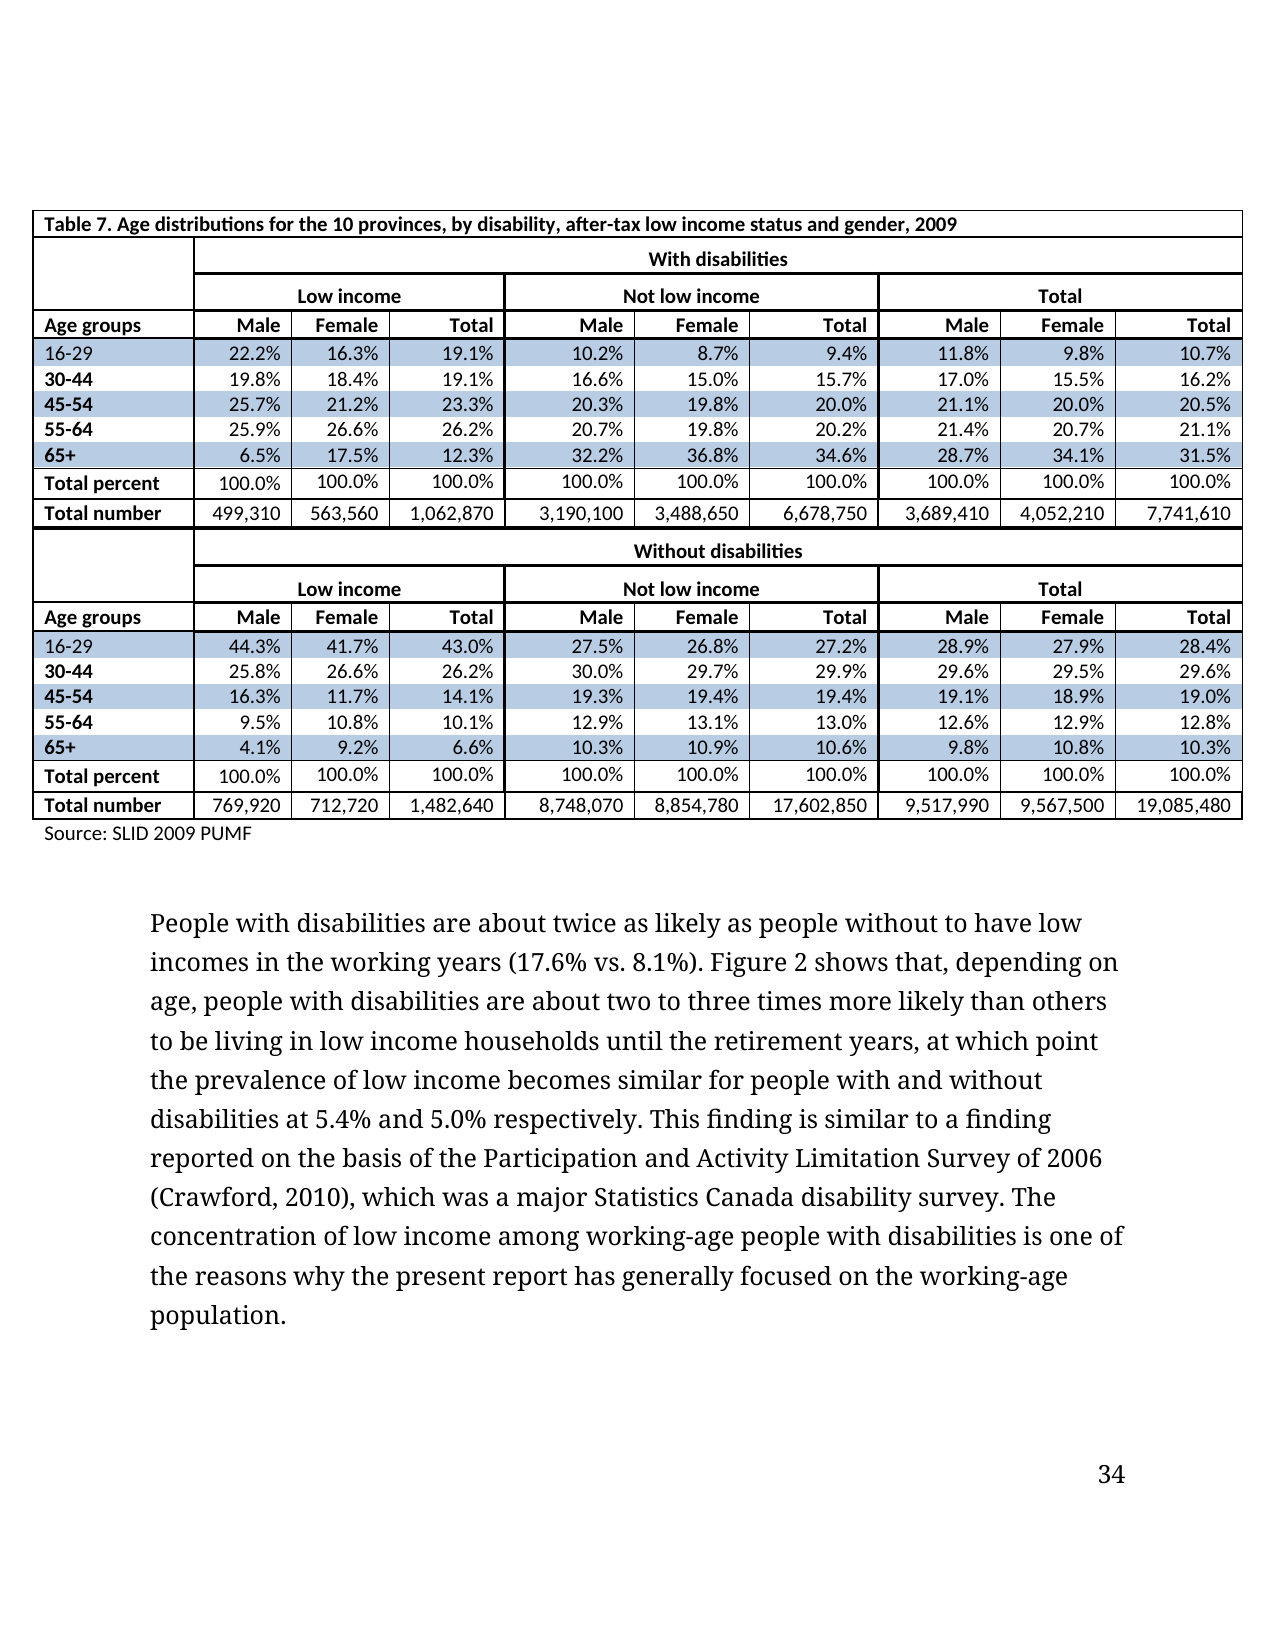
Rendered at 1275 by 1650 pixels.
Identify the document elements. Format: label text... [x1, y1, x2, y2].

table_cell 29.9% [750, 658, 877, 684]
table_cell 1,062,870 [390, 500, 504, 526]
table_cell 10.1% [390, 709, 503, 734]
table_cell 29.5% [1001, 658, 1115, 684]
table_cell 20.3% [506, 391, 634, 417]
table_cell 7,741,610 [1116, 500, 1242, 526]
table_cell 26.2% [390, 417, 503, 442]
table_cell 28.9% [880, 633, 1000, 658]
table_cell 21.1% [1116, 417, 1242, 442]
table_cell 28.7% [880, 442, 1000, 467]
table_cell Total [750, 312, 877, 337]
table_cell 15.0% [635, 366, 749, 391]
table_cell Female [1001, 312, 1115, 337]
table_cell 30.0% [506, 658, 634, 684]
table_cell 712,720 [292, 793, 389, 818]
table_cell 15.5% [1001, 366, 1115, 391]
table_cell 9.5% [195, 709, 291, 734]
table_cell Total [390, 312, 503, 337]
table_cell Not low income [506, 275, 877, 309]
table_cell Total percent [34, 761, 193, 791]
table_cell 100.0% [1116, 761, 1242, 791]
table_cell [34, 272, 193, 309]
table_cell Male [195, 604, 291, 630]
table_cell 9,567,500 [1001, 793, 1115, 818]
table_cell 22.2% [195, 340, 291, 366]
table_cell 65+ [34, 442, 193, 467]
table_cell 16-29 [34, 339, 193, 366]
table_cell 13.0% [750, 709, 877, 734]
text People with disabilities are about twice as likely as people without to have low incomes in the working years (17.6% vs. 8.1%). Figure 2 shows that, depending on age, people with disabilities are about two to three times more likely than others to be living in low income households until the retirement years, at which point the prevalence of low income becomes similar for people with and without disabilities at 5.4% and 5.0% respectively. This finding is similar to a finding reported on the basis of the Participation and Activity Limitation Survey of 2006 (Crawford, 2010), which was a major Statistics Canada disability survey. The concentration of low income among working-age people with disabilities is one of the reasons why the present report has generally focused on the working-age population. [150, 906, 1125, 1331]
table_cell Source: SLID 2009 PUMF [33, 820, 1242, 846]
table_cell Total [880, 567, 1242, 601]
table_cell 11.8% [880, 340, 1000, 366]
table_cell 25.8% [195, 658, 291, 684]
table_cell 20.7% [1001, 417, 1115, 442]
table_cell 100.0% [195, 469, 291, 498]
table_cell 20.5% [1116, 391, 1242, 417]
table_cell Age groups [34, 603, 193, 630]
table_cell 27.5% [506, 633, 634, 658]
table_cell 19,085,480 [1116, 793, 1241, 818]
table_cell 100.0% [292, 761, 389, 791]
table_cell 29.7% [635, 658, 749, 684]
table_cell 20.2% [750, 417, 877, 442]
table_cell 19.8% [195, 366, 291, 391]
table_cell 100.0% [880, 469, 1000, 498]
table_cell 45-54 [34, 391, 193, 417]
table_cell 6.6% [390, 735, 503, 760]
table_cell 43.0% [390, 633, 503, 658]
table_cell Male [506, 604, 634, 630]
table_cell 17.5% [292, 442, 389, 467]
table_cell 14.1% [390, 684, 503, 709]
table_cell Male [195, 312, 291, 337]
table_cell 3,488,650 [635, 500, 749, 526]
table_cell Total number [34, 500, 193, 526]
table_cell 23.3% [390, 391, 503, 417]
table_cell 15.7% [750, 366, 877, 391]
table_cell 20.0% [1001, 391, 1115, 417]
table_cell 31.5% [1116, 442, 1242, 467]
table_cell 11.7% [292, 684, 389, 709]
table_cell 19.1% [390, 366, 503, 391]
table_cell Total [1116, 312, 1242, 337]
table_cell 100.0% [195, 761, 291, 791]
table_cell 499,310 [195, 500, 291, 526]
table_cell [34, 530, 193, 564]
table_cell 6,678,750 [750, 500, 877, 526]
table_cell 9.2% [292, 735, 389, 760]
table_cell 16.6% [506, 366, 634, 391]
table_cell 100.0% [1116, 469, 1242, 498]
table_cell 563,560 [292, 500, 389, 526]
table_cell 25.9% [195, 417, 291, 442]
table_cell 19.4% [635, 684, 749, 709]
table_cell Without disabilities [195, 530, 1242, 564]
table_cell 12.9% [1001, 709, 1115, 734]
table_cell 19.8% [635, 391, 749, 417]
table_cell 3,190,100 [506, 500, 634, 526]
table_cell Low income [195, 567, 503, 601]
table_cell 12.8% [1116, 709, 1242, 734]
table_cell 3,689,410 [879, 500, 1000, 526]
table_cell Total [750, 604, 877, 630]
table_cell 26.6% [292, 658, 389, 684]
table_cell Total percent [34, 469, 193, 498]
table_cell 12.9% [506, 709, 634, 734]
table_cell 6.5% [195, 442, 291, 467]
table_cell 45-54 [34, 684, 193, 709]
table_cell 34.6% [750, 442, 877, 467]
table_cell Female [635, 604, 749, 630]
table_cell 19.0% [1116, 684, 1242, 709]
table_cell 29.6% [1116, 658, 1242, 684]
table_cell Age groups [34, 311, 193, 337]
table_cell Female [1001, 604, 1115, 630]
table_cell 10.3% [1116, 735, 1242, 760]
table_cell 9,517,990 [879, 793, 1000, 818]
table_cell Female [292, 604, 389, 630]
table_cell 16.2% [1116, 366, 1242, 391]
table_cell 21.4% [880, 417, 1000, 442]
table_cell With disabilities [195, 238, 1242, 272]
table_cell Total [390, 604, 503, 630]
table_cell 34.1% [1001, 442, 1115, 467]
table_cell 8,748,070 [506, 793, 634, 818]
table_cell 20.0% [750, 391, 877, 417]
table_cell 26.6% [292, 417, 389, 442]
table_cell Male [880, 312, 1000, 337]
table_cell 55-64 [34, 709, 193, 734]
table_cell 100.0% [292, 469, 389, 498]
table_cell 30-44 [34, 658, 193, 684]
table_cell Low income [195, 275, 503, 309]
table_cell 100.0% [635, 469, 749, 498]
table_cell 10.8% [1001, 735, 1115, 760]
table_cell 16-29 [34, 632, 193, 658]
table_cell Total [1116, 604, 1242, 630]
table_cell 26.8% [635, 633, 749, 658]
table_cell 21.1% [880, 391, 1000, 417]
table_cell 21.2% [292, 391, 389, 417]
table_cell 44.3% [195, 633, 291, 658]
table_cell 8,854,780 [635, 793, 749, 818]
table_cell 4.1% [195, 735, 291, 760]
table_cell 25.7% [195, 391, 291, 417]
table_cell Total [880, 275, 1242, 309]
table_cell 36.8% [635, 442, 749, 467]
table_cell 10.2% [506, 340, 634, 366]
table_cell 10.6% [750, 735, 877, 760]
table_cell 10.3% [506, 735, 634, 760]
table_cell 1,482,640 [390, 793, 504, 818]
table_cell 30-44 [34, 366, 193, 391]
table_cell 10.7% [1116, 340, 1242, 366]
table_cell 18.9% [1001, 684, 1115, 709]
table_cell 100.0% [1001, 469, 1115, 498]
table_header Table 7. Age distributions for the 10 provinces, by disability, after-tax low income status and gender, 2009 [34, 211, 1242, 236]
table_cell 12.6% [880, 709, 1000, 734]
table_cell 19.1% [880, 684, 1000, 709]
table_cell 100.0% [390, 469, 503, 498]
table_cell 27.2% [750, 633, 877, 658]
table_cell 17.0% [880, 366, 1000, 391]
table_cell [34, 238, 193, 272]
table_cell 12.3% [390, 442, 503, 467]
table_cell 32.2% [506, 442, 634, 467]
table_cell 8.7% [635, 340, 749, 366]
table_cell 4,052,210 [1001, 500, 1115, 526]
table_cell 41.7% [292, 633, 389, 658]
table_cell 9.8% [1001, 340, 1115, 366]
table_cell 19.3% [506, 684, 634, 709]
table_cell 9.8% [880, 735, 1000, 760]
table_cell 65+ [34, 735, 193, 760]
table_cell Male [880, 604, 1000, 630]
table_cell Not low income [506, 567, 877, 601]
table_cell 19.1% [390, 340, 503, 366]
table_cell 27.9% [1001, 633, 1115, 658]
table_cell 16.3% [195, 684, 291, 709]
table_cell 55-64 [34, 417, 193, 442]
table_cell 9.4% [750, 340, 877, 366]
table_cell 100.0% [390, 761, 503, 791]
table_cell 19.8% [635, 417, 749, 442]
table_cell 10.8% [292, 709, 389, 734]
table_cell 20.7% [506, 417, 634, 442]
table_cell 18.4% [292, 366, 389, 391]
table_cell 26.2% [390, 658, 503, 684]
table_cell [34, 564, 193, 601]
table_cell 13.1% [635, 709, 749, 734]
table_cell 100.0% [635, 761, 749, 791]
table_cell 100.0% [880, 761, 1000, 791]
table_cell 16.3% [292, 340, 389, 366]
table_cell 100.0% [506, 761, 634, 791]
table_cell 100.0% [506, 469, 634, 498]
table_cell 100.0% [1001, 761, 1115, 791]
table_cell Female [635, 312, 749, 337]
table_cell 10.9% [635, 735, 749, 760]
table_cell Male [506, 312, 634, 337]
table_cell 19.4% [750, 684, 877, 709]
table_cell 769,920 [195, 793, 291, 818]
table_cell 28.4% [1116, 633, 1242, 658]
table_cell Total number [34, 793, 193, 818]
table_cell 100.0% [750, 469, 877, 498]
table_cell 29.6% [880, 658, 1000, 684]
table_cell Female [292, 312, 389, 337]
table_cell 17,602,850 [750, 793, 877, 818]
table_cell 100.0% [750, 761, 877, 791]
